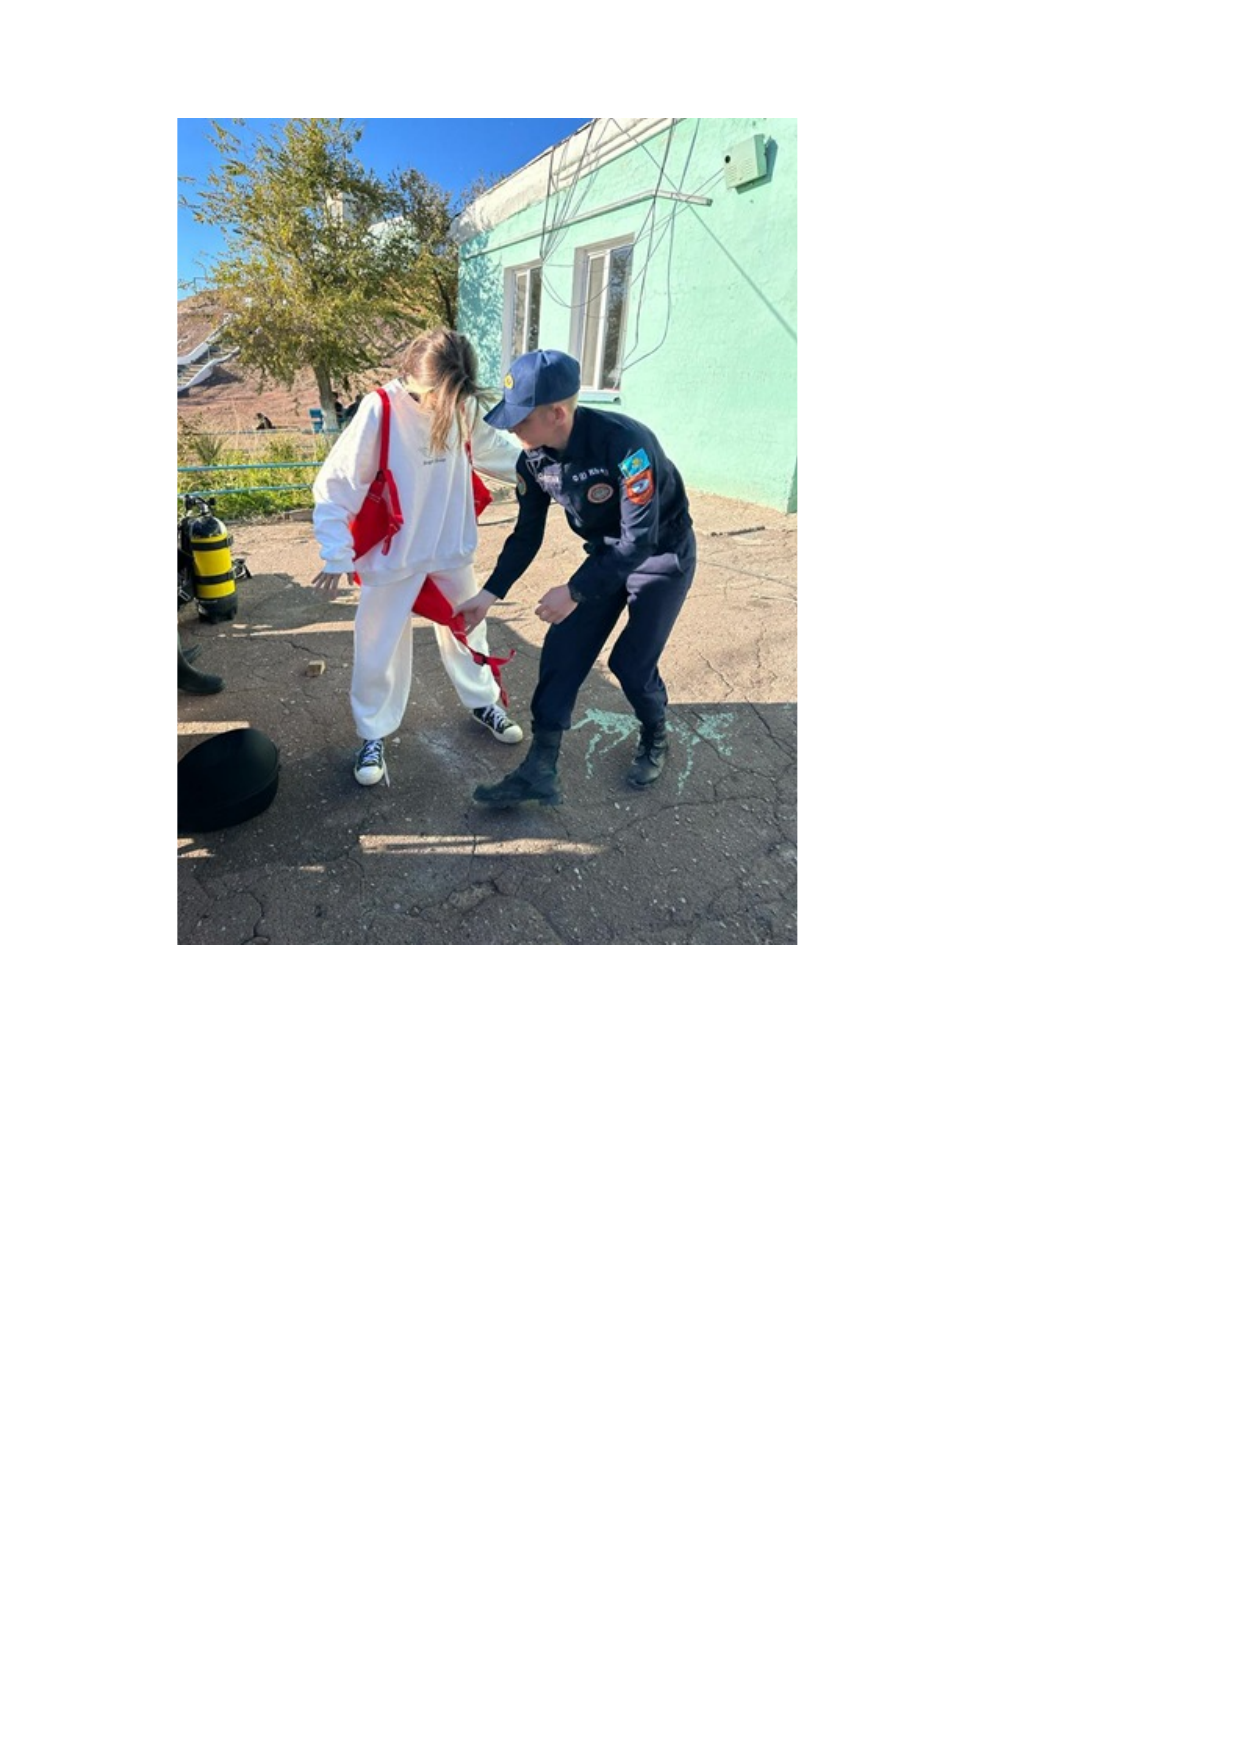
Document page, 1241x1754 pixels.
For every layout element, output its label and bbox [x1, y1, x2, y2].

picture [177, 118, 798, 945]
